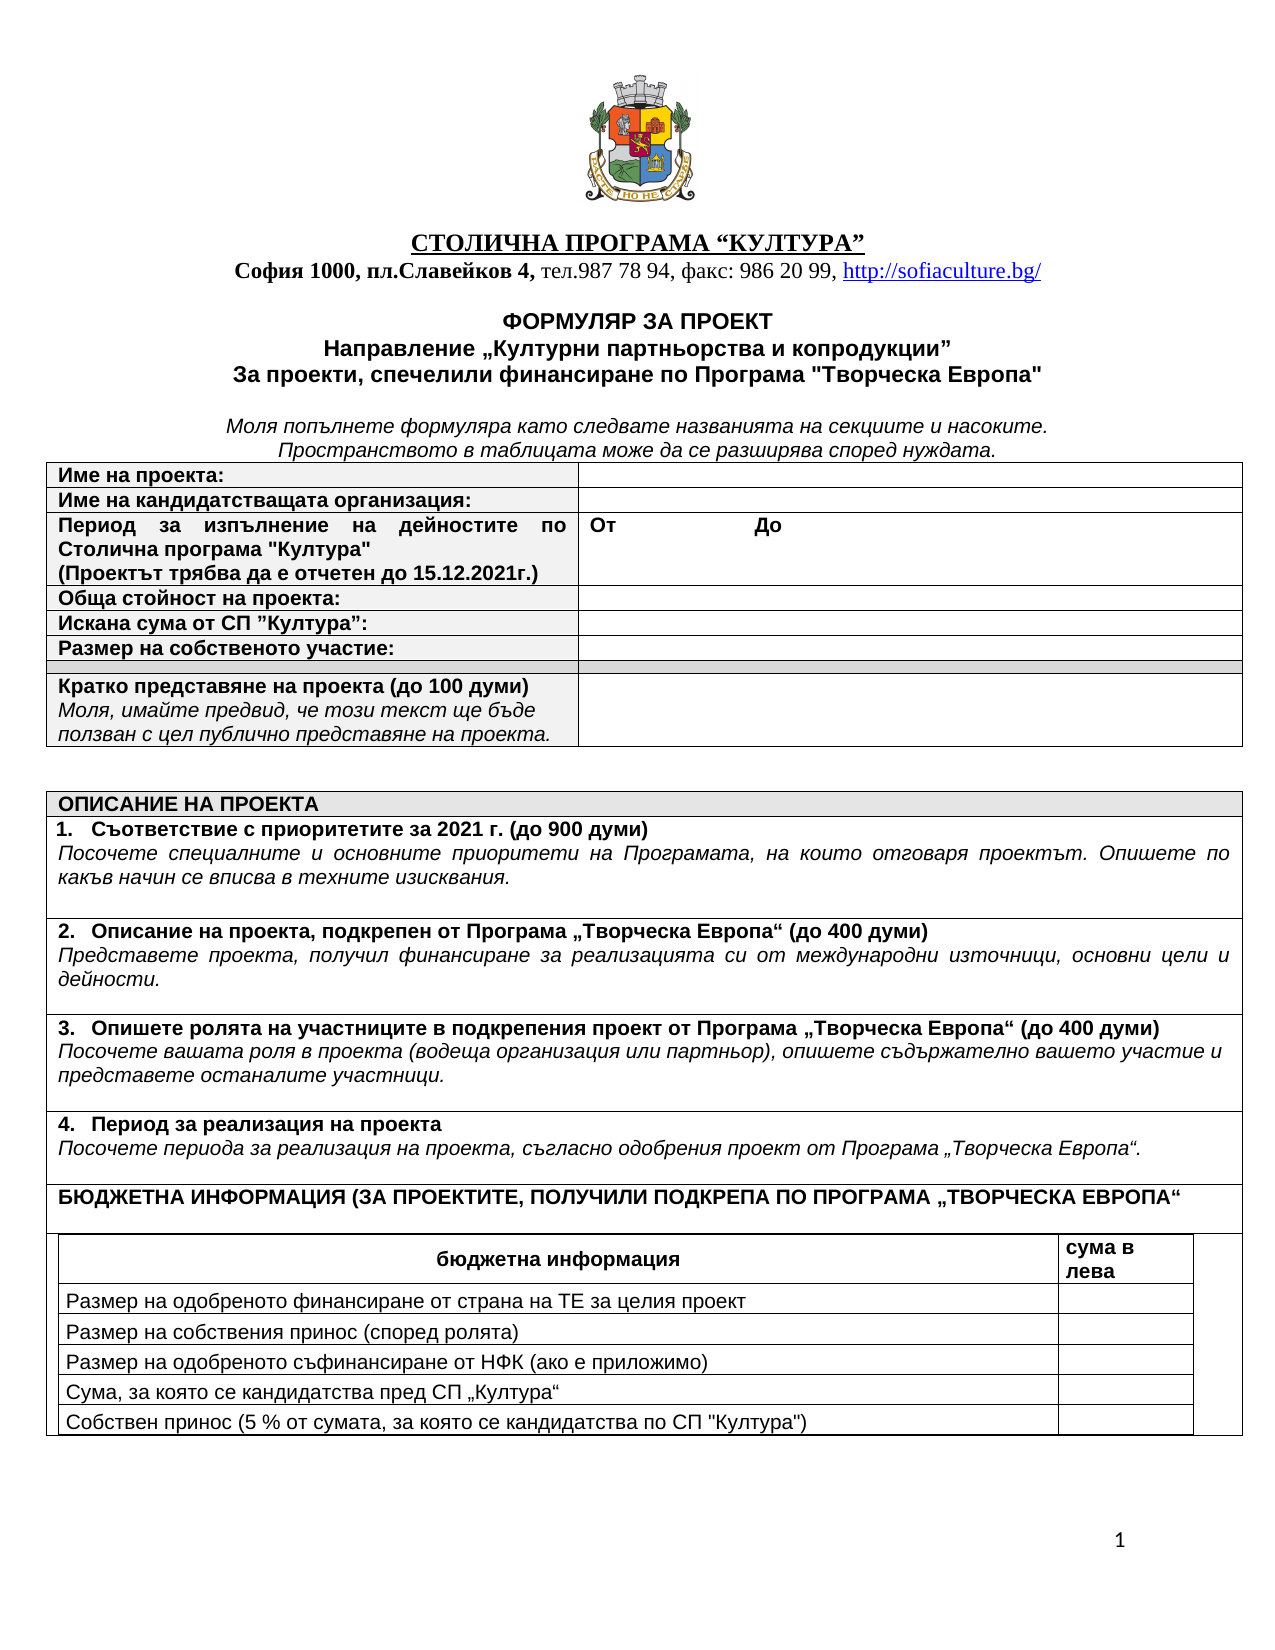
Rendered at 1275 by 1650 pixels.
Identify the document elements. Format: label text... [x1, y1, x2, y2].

table_cell Размер на собственото участие: [47, 636, 578, 659]
table_cell [579, 586, 1242, 609]
table_cell [1194, 1234, 1242, 1435]
table_cell Обща стойност на проекта: [47, 586, 578, 609]
text Пространството в таблицата може да се разширява според нуждата. [150, 438, 1125, 462]
table_cell [59, 1235, 1058, 1283]
table_cell [1059, 1405, 1193, 1434]
table_cell [59, 1405, 1058, 1434]
table_cell Период за изпълнение на дейностите по Столична програма "Култура" (Проектът трябва да е отчетен до 15.12.2021г.) [47, 513, 578, 584]
table_cell Съответствие с приоритетите за 2021 г. (до 900 думи) Посочете специалните и основните приоритети на Програмата, на които отговаря проектът. Опишете по какъв начин се вписва в техните изисквания. [47, 817, 1242, 917]
text За проекти, спечелили финансиране по Програма "Творческа Европа" [150, 361, 1125, 387]
table_cell [47, 1234, 58, 1435]
table_cell [579, 611, 1242, 634]
table_cell Имe на кандидатстващата организация: [47, 488, 578, 512]
table_header Име на проекта: [47, 463, 578, 487]
table_cell [579, 674, 1242, 746]
table_header ОПИСАНИЕ НА ПРОЕКТА [47, 792, 1242, 816]
table_cell [579, 488, 1242, 512]
table_cell [579, 636, 1242, 659]
table_cell [579, 661, 1242, 673]
picture [576, 73, 699, 204]
text Моля попълнете формуляра като следвате названията на секциите и насоките. [150, 414, 1125, 438]
table_cell Кратко представяне на проекта (до 100 думи) Моля, имайте предвид, че този текст ще бъде ползван с цел публично представяне на проекта. [47, 674, 578, 746]
table_cell Описание на проекта, подкрепен от Програма „Творческа Европа“ (до 400 думи) Представете проекта, получил финансиране за реализацията си от международни източници, основни цели и дейности. [47, 919, 1242, 1014]
table_cell Искана сума от СП ”Култура”: [47, 611, 578, 634]
table_cell [1059, 1284, 1193, 1313]
table_cell [59, 1314, 1058, 1344]
table_cell БЮДЖЕТНА ИНФОРМАЦИЯ (ЗА ПРОЕКТИТЕ, ПОЛУЧИЛИ ПОДКРЕПА ПО ПРОГРАМА „ТВОРЧЕСКА ЕВРОПА“ [47, 1185, 1242, 1233]
text ФОРМУЛЯР ЗА ПРОЕКТ [150, 308, 1125, 335]
table_cell Период за реализация на проекта Посочете периода за реализация на проекта, съгласно одобрения проект от Програма „Творческа Европа“. [47, 1112, 1242, 1184]
table_cell [1059, 1235, 1193, 1283]
table_cell [59, 1375, 1058, 1404]
table_header [579, 463, 1242, 487]
table_cell [47, 661, 578, 673]
text Направление „Културни партньорства и копродукции” [150, 335, 1125, 361]
table_cell Опишете ролята на участниците в подкрепения проект от Програма „Творческа Европа“ (до 400 думи) Посочете вашата роля в проекта (водеща организация или партньор), опишете съдържателно вашето участие и представете останалите участници. [47, 1015, 1242, 1111]
table_cell От До [579, 513, 1242, 584]
table_cell [1059, 1314, 1193, 1344]
table_cell [1059, 1375, 1193, 1404]
table_cell [59, 1345, 1058, 1374]
table_cell [1059, 1345, 1193, 1374]
table_cell [59, 1284, 1058, 1313]
